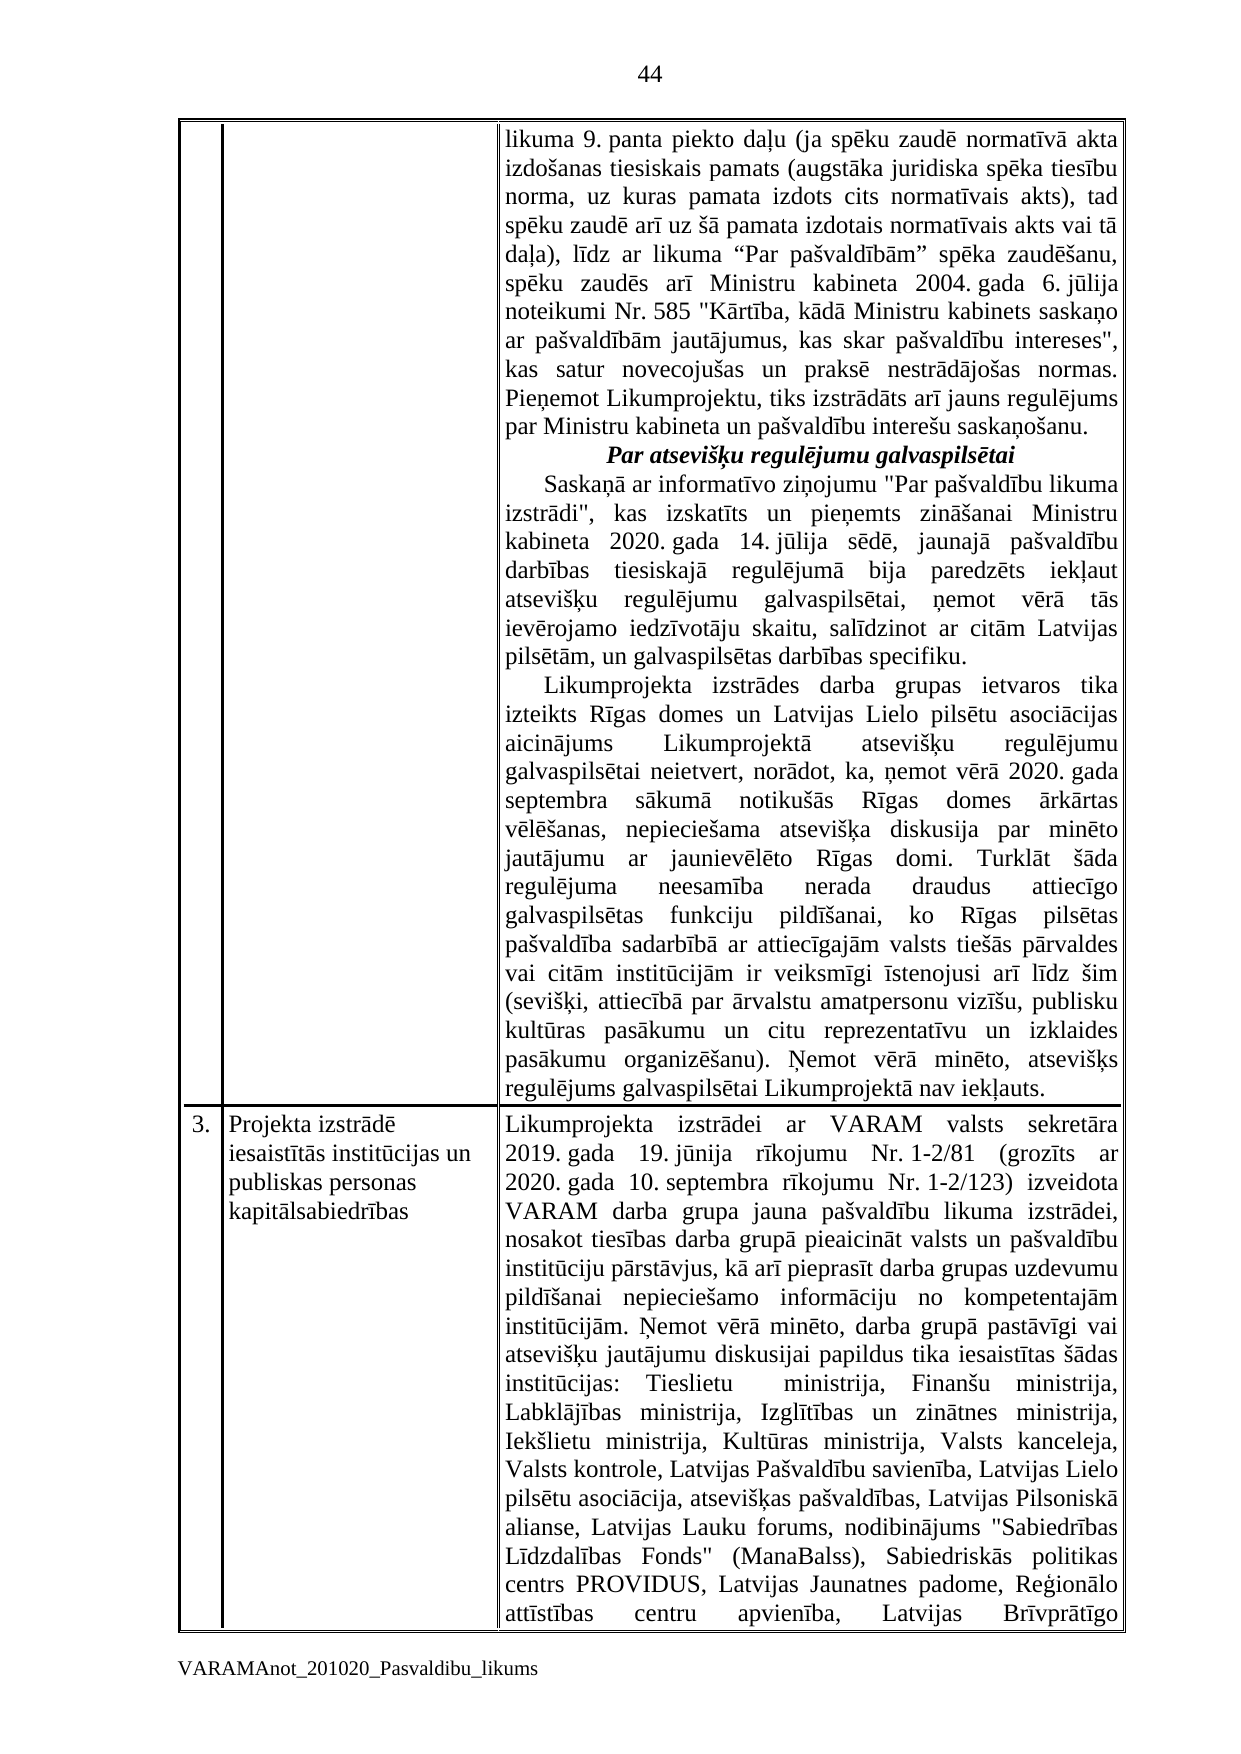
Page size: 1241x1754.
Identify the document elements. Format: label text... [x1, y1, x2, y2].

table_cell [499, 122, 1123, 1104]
table_cell 3. [181, 1104, 222, 1629]
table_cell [222, 1107, 499, 1629]
table_cell 2. [181, 122, 222, 1104]
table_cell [222, 122, 499, 1104]
